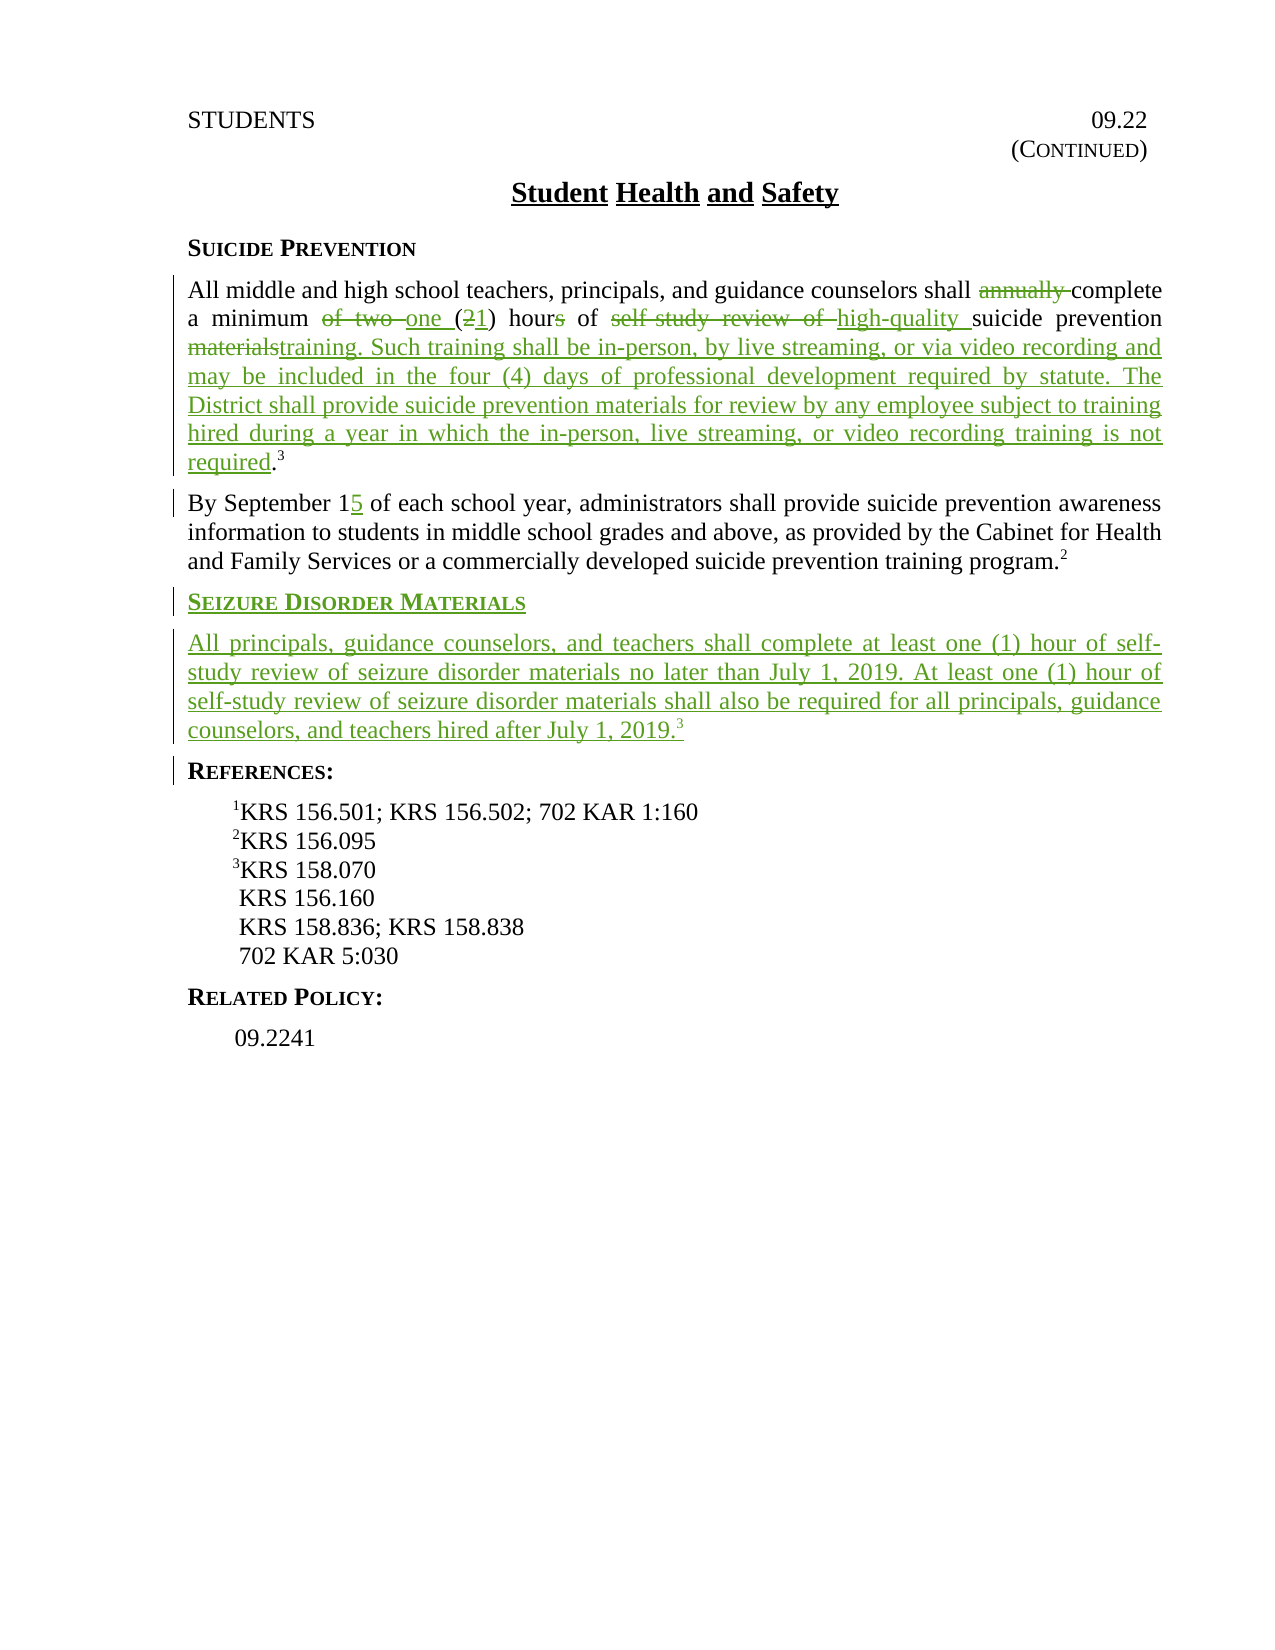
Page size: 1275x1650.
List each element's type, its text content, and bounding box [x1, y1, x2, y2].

text 2KRS 156.095 [232, 826, 1162, 855]
text By September 1 of each school year, administrators shall provide suicide prevention awareness information to students in middle school grades and above, as provided by the Cabinet for Health and Family Services or a commercially developed suicide prevention training program.2 [187, 488, 1162, 575]
text 1KRS 156.501; KRS 156.502; 702 KAR 1:160 [232, 797, 1162, 826]
text All middle and high school teachers, principals, and guidance counselors shall complete a minimum () hour of suicide prevention .3 [187, 387, 1162, 415]
title Student Health and Safety [187, 175, 1162, 208]
text KRS 158.836; KRS 158.838 [232, 912, 1162, 941]
subtitle Suicide Prevention [187, 233, 1162, 262]
subtitle (Continued) [187, 134, 1162, 162]
text KRS 156.160 [232, 883, 1162, 912]
text 702 KAR 5:030 [232, 941, 1162, 970]
subtitle References: [187, 756, 1162, 785]
text 09.2241 [187, 1023, 1162, 1052]
text 3KRS 158.070 [232, 855, 1162, 883]
text All middle and high school teachers, principals, and guidance counselors shall complete a minimum () hour of suicide prevention .3 [187, 444, 1162, 476]
text All middle and high school teachers, principals, and guidance counselors shall complete a minimum () hour of suicide prevention .3 [187, 416, 1162, 443]
subtitle Related Policy: [187, 982, 1162, 1011]
text All middle and high school teachers, principals, and guidance counselors shall complete a minimum () hour of suicide prevention .3 [187, 275, 1162, 386]
subtitle STUDENTS A09.22 [187, 105, 1162, 134]
